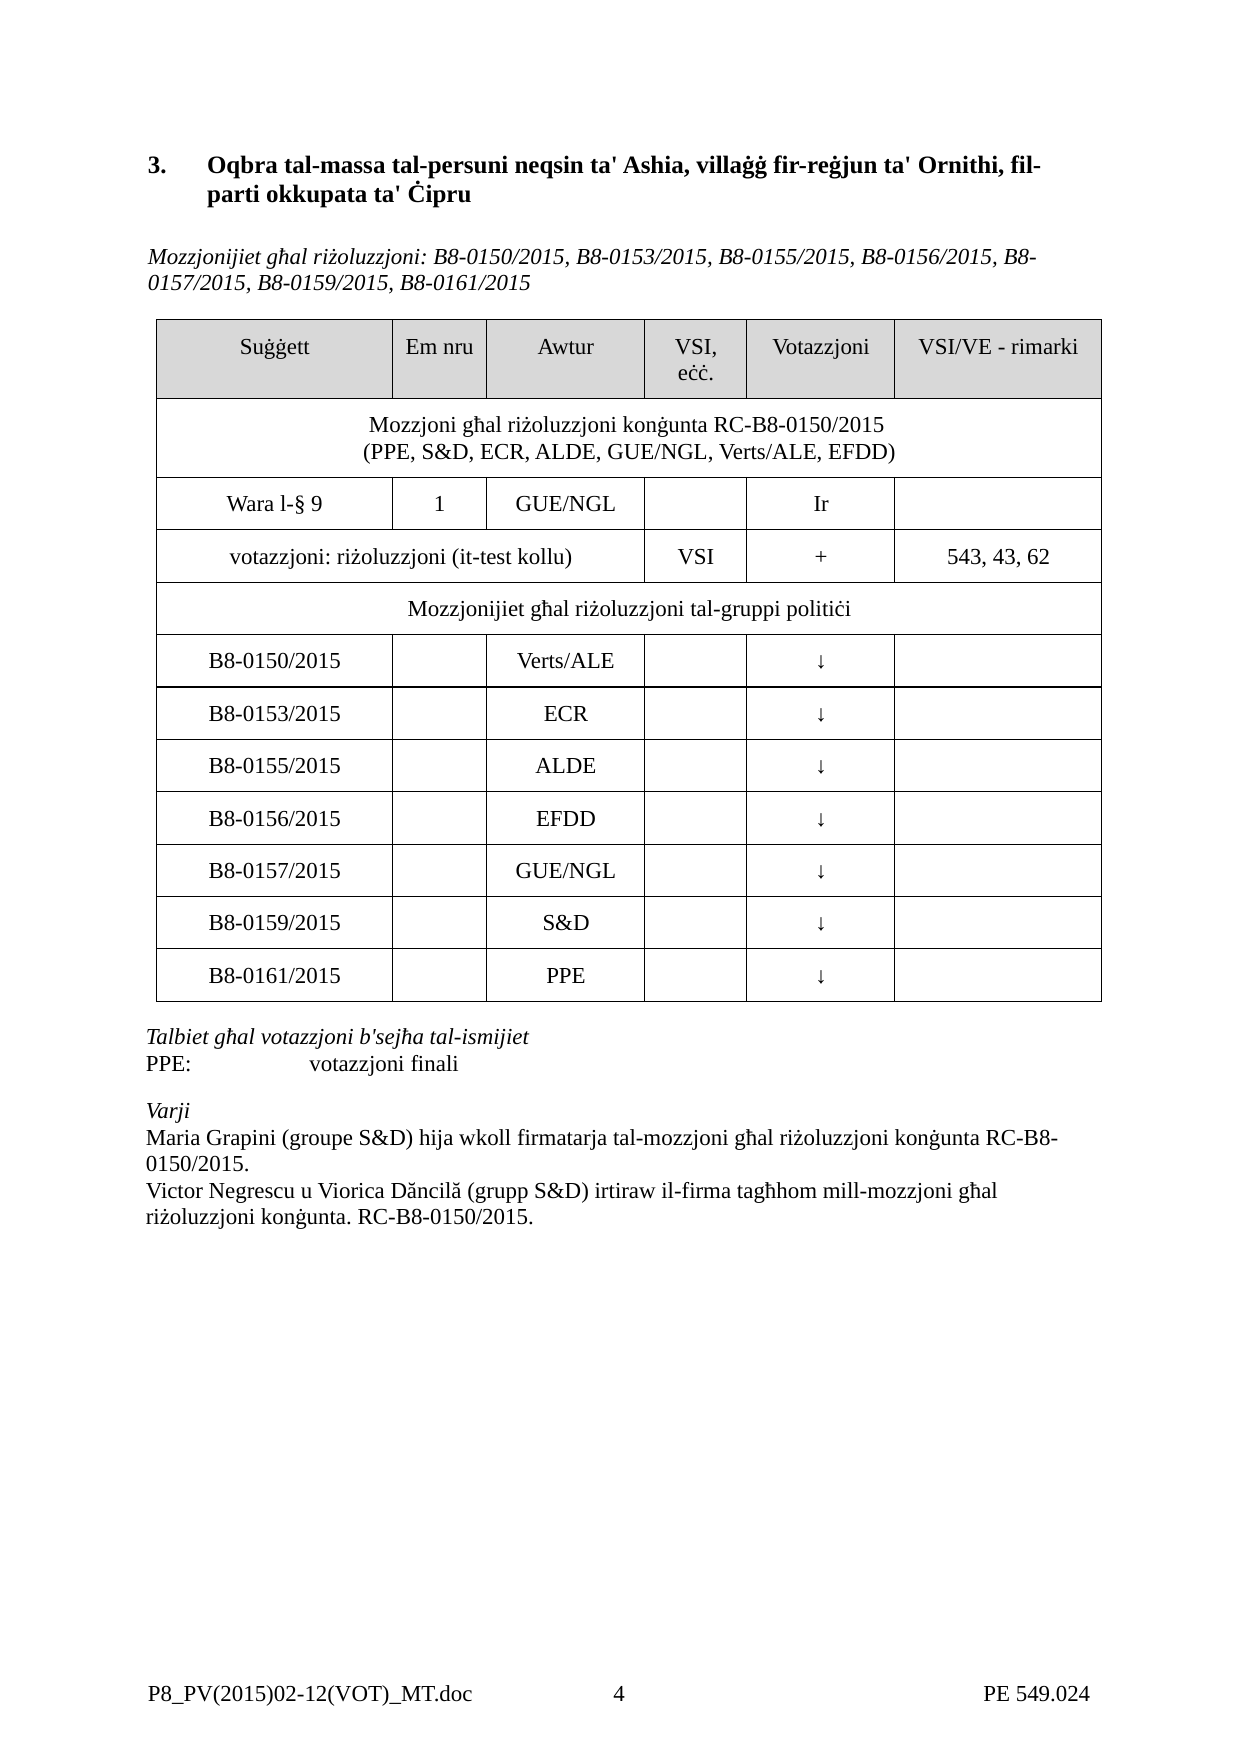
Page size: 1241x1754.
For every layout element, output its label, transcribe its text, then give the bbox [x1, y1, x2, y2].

table_cell + [747, 530, 894, 582]
table_cell PPE: [146, 1050, 309, 1076]
table_cell Verts/ALE [487, 635, 644, 686]
table_header VSI/VE - rimarki [895, 320, 1101, 398]
table_cell [393, 740, 486, 791]
table_cell [393, 949, 486, 1001]
table_cell [393, 792, 486, 843]
table_header Em nru [393, 320, 486, 398]
table_header Awtur [487, 320, 644, 398]
table_cell B8-0150/2015 [157, 635, 392, 686]
table_cell S&D [487, 897, 644, 948]
table_cell [895, 897, 1101, 948]
table_cell B8-0161/2015 [157, 949, 392, 1001]
table_cell 1 [393, 478, 486, 529]
table_cell Mozzjonijiet għal riżoluzzjoni tal-gruppi politiċi [157, 583, 1101, 634]
table_cell B8-0157/2015 [157, 845, 392, 896]
table_cell B8-0155/2015 [157, 740, 392, 791]
table_header VSI, eċċ. [645, 320, 746, 398]
table_cell Wara l-§ 9 [157, 478, 392, 529]
table_cell Mozzjoni għal riżoluzzjoni konġunta RC-B8-0150/2015 (PPE, S&D, ECR, ALDE, GUE/NGL, Verts/ALE, EFDD) [157, 399, 1101, 477]
table_cell [895, 478, 1101, 529]
table_cell votazzjoni finali [309, 1050, 1090, 1076]
table_cell [895, 740, 1101, 791]
table_cell [645, 845, 746, 896]
table_cell EFDD [487, 792, 644, 843]
table_cell ↓ [747, 740, 894, 791]
table_cell [895, 949, 1101, 1001]
table_cell [645, 635, 746, 686]
table_cell GUE/NGL [487, 845, 644, 896]
table_header Talbiet għal votazzjoni b'sejħa tal-ismijiet [146, 1023, 1090, 1050]
table_cell [393, 845, 486, 896]
table_cell [645, 478, 746, 529]
table_cell GUE/NGL [487, 478, 644, 529]
table_cell ↓ [747, 897, 894, 948]
table_cell [895, 688, 1101, 739]
title Mozzjonijiet għal riżoluzzjoni: B8-0150/2015, B8-0153/2015, B8-0155/2015, B8-0156/2015, B8-0157/2015, B8-0159/2015, B8-0161/2015 [148, 243, 1092, 296]
table_cell ALDE [487, 740, 644, 791]
table_cell B8-0156/2015 [157, 792, 392, 843]
table_cell ↓ [747, 949, 894, 1001]
table_cell Victor Negrescu u Viorica Dăncilă (grupp S&D) irtiraw il-firma tagħhom mill-mozzjoni għal riżoluzzjoni konġunta. RC-B8-0150/2015. [146, 1177, 1090, 1229]
table_cell B8-0159/2015 [157, 897, 392, 948]
table_cell ↓ [747, 792, 894, 843]
table_cell 543, 43, 62 [895, 530, 1101, 582]
table_cell [645, 897, 746, 948]
table_cell [895, 792, 1101, 843]
table_cell ↓ [747, 688, 894, 739]
table_cell ↓ [747, 845, 894, 896]
table_cell [645, 792, 746, 843]
table_cell ↓ [747, 635, 894, 686]
table_cell [645, 688, 746, 739]
table_cell PPE [487, 949, 644, 1001]
table_cell [393, 688, 486, 739]
table_cell [645, 949, 746, 1001]
table_cell [393, 635, 486, 686]
table_cell B8-0153/2015 [157, 688, 392, 739]
table_cell Maria Grapini (groupe S&D) hija wkoll firmatarja tal-mozzjoni għal riżoluzzjoni konġunta RC-B8-0150/2015. [146, 1124, 1090, 1177]
table_header Varji [146, 1098, 1090, 1124]
table_cell Ir [747, 478, 894, 529]
title Oqbra tal-massa tal-persuni neqsin ta' Ashia, villaġġ fir-reġjun ta' Ornithi, fil-parti okkupata ta' Ċipru [148, 150, 1092, 207]
table_header Votazzjoni [747, 320, 894, 398]
table_cell VSI [645, 530, 746, 582]
table_cell [895, 845, 1101, 896]
table_cell [645, 740, 746, 791]
table_header Suġġett [157, 320, 392, 398]
table_cell votazzjoni: riżoluzzjoni (it-test kollu) [157, 530, 644, 582]
table_cell [393, 897, 486, 948]
table_cell [895, 635, 1101, 686]
table_cell ECR [487, 688, 644, 739]
